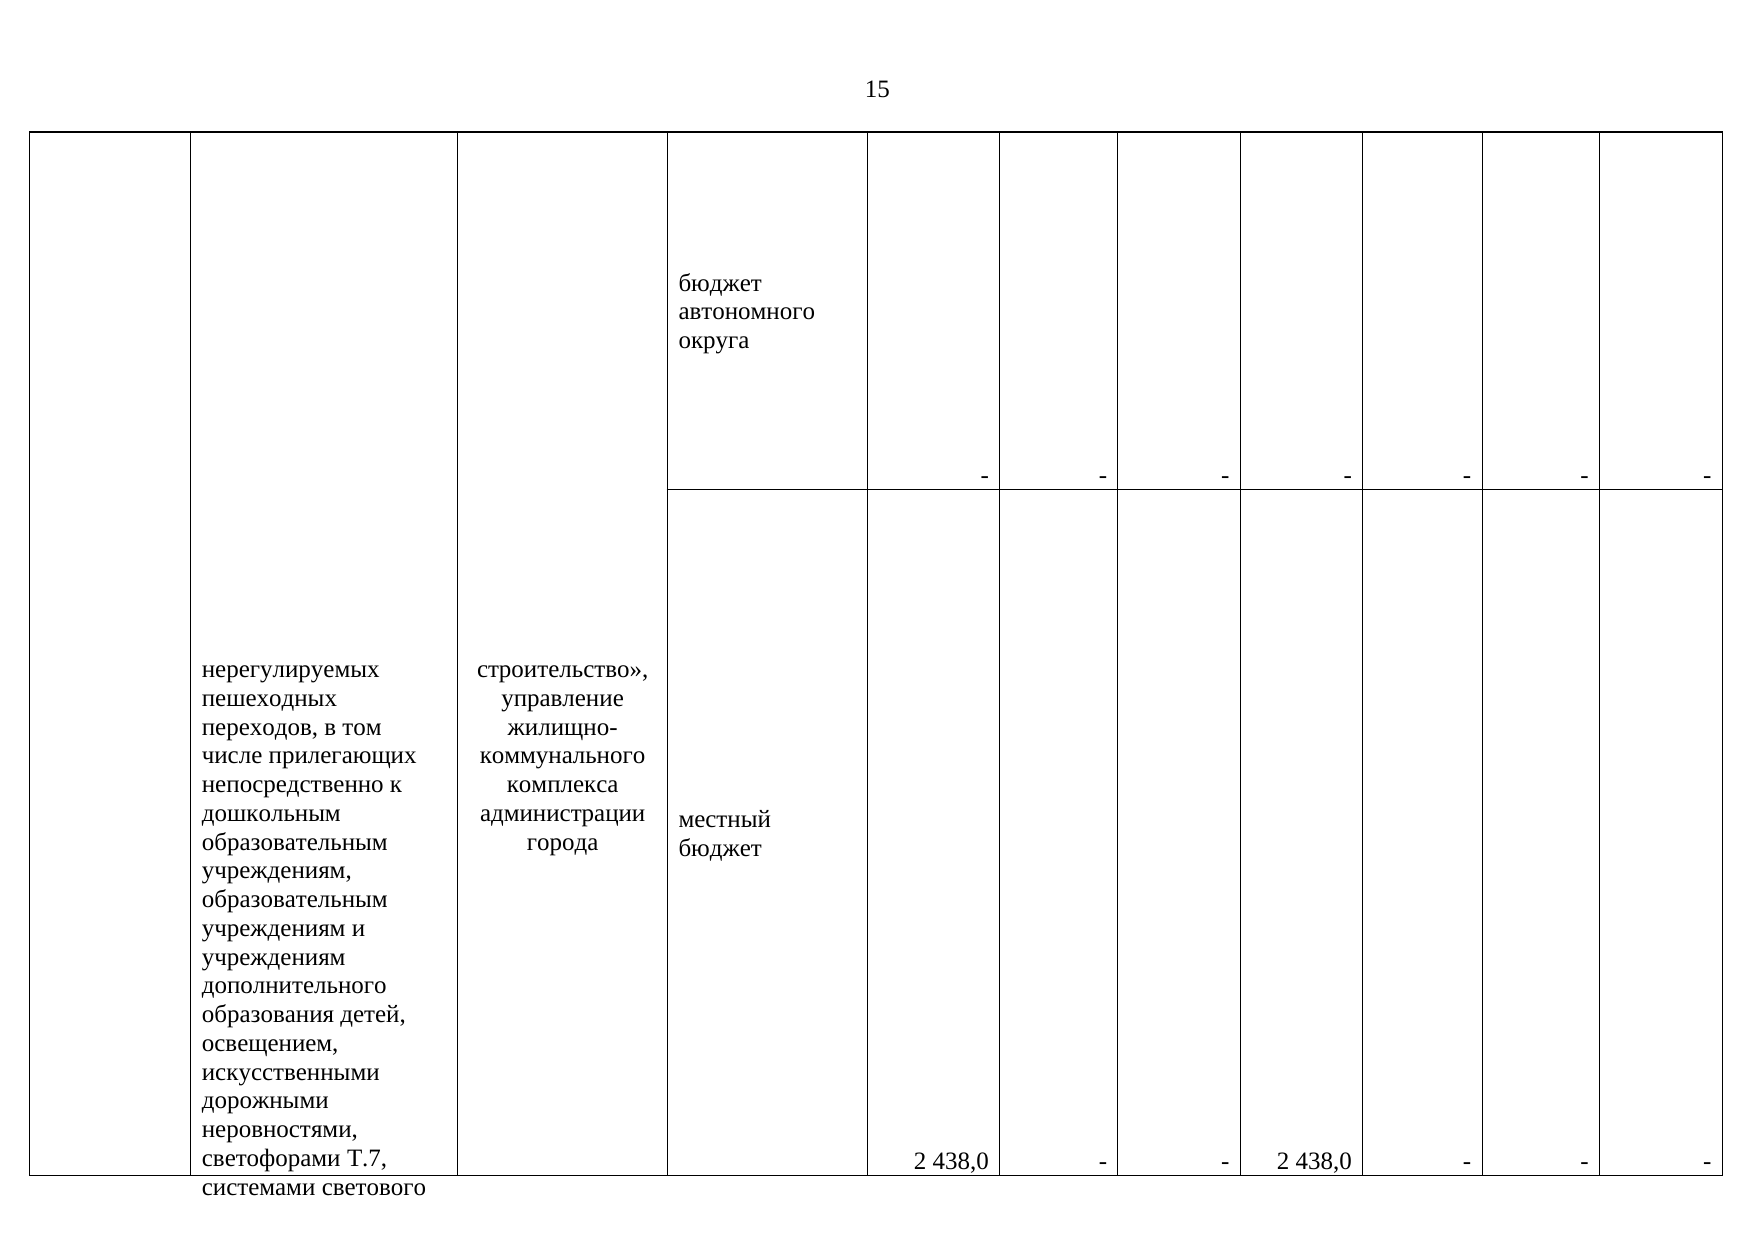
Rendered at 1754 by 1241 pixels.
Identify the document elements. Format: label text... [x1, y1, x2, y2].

table_cell 2 438,0 [1241, 490, 1362, 1175]
table_cell - [1363, 133, 1482, 489]
table_cell - [1483, 490, 1599, 1175]
table_cell местный бюджет [668, 490, 867, 1175]
table_cell бюджет автономного округа [668, 133, 867, 489]
table_cell - [1600, 133, 1722, 489]
table_cell 2 438,0 [868, 490, 999, 1175]
table_cell - [1363, 490, 1482, 1175]
table_cell - [1000, 490, 1117, 1175]
table_cell - [1600, 490, 1722, 1175]
table_cell - [1483, 133, 1599, 489]
table_cell - [1118, 490, 1240, 1175]
table_cell - [1000, 133, 1117, 489]
table_cell - [868, 133, 999, 489]
table_cell - [1241, 133, 1362, 489]
table_cell - [1118, 133, 1240, 489]
